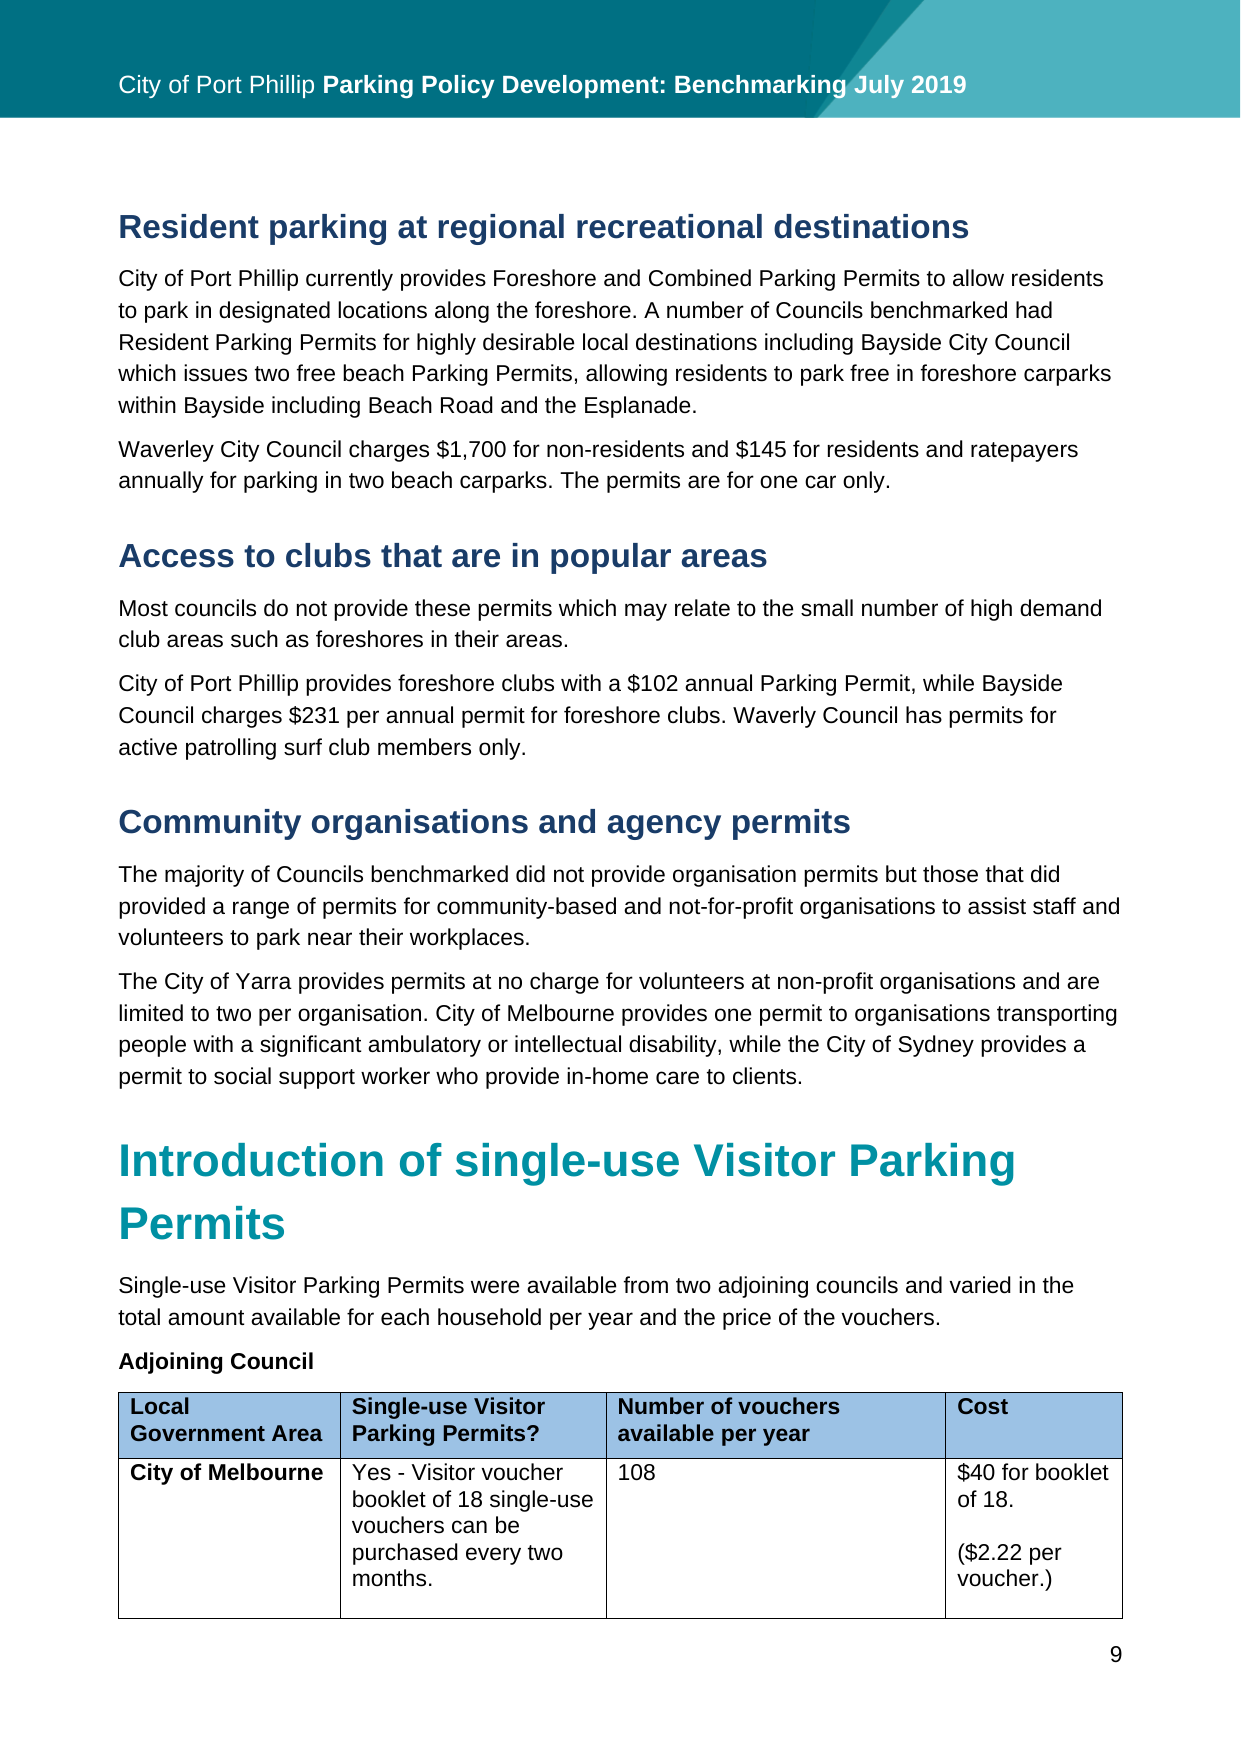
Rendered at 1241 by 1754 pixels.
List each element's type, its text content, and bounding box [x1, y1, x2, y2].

text Single-use Visitor Parking Permits were available from two adjoining councils and varied in the total amount available for each household per year and the price of the vouchers. [118, 1272, 1122, 1330]
text City of Port Phillip provides foreshore clubs with a $102 annual Parking Permit, while Bayside Council charges $231 per annual permit for foreshore clubs. Waverly Council has permits for active patrolling surf club members only. [118, 670, 1122, 760]
picture [0, 0, 1241, 119]
subtitle Introduction of single-use Visitor Parking Permits [118, 1133, 1122, 1249]
text Most councils do not provide these permits which may relate to the small number of high demand club areas such as foreshores in their areas. [118, 595, 1122, 653]
text Waverley City Council charges $1,700 for non-residents and $145 for residents and ratepayers annually for parking in two beach carparks. The permits are for one car only. [118, 436, 1122, 493]
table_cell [341, 1459, 606, 1617]
text The majority of Councils benchmarked did not provide organisation permits but those that did provided a range of permits for community-based and not-for-profit organisations to assist staff and volunteers to park near their workplaces. [118, 861, 1122, 951]
table_cell 108 [607, 1459, 945, 1617]
subtitle Access to clubs that are in popular areas [118, 536, 1122, 575]
text The City of Yarra provides permits at no charge for volunteers at non-profit organisations and are limited to two per organisation. City of Melbourne provides one permit to organisations transporting people with a significant ambulatory or intellectual disability, while the City of Sydney provides a permit to social support worker who provide in-home care to clients. [118, 968, 1122, 1089]
subtitle Resident parking at regional recreational destinations [118, 207, 1122, 245]
subtitle Community organisations and agency permits [118, 803, 1122, 841]
table_cell City of Melbourne [119, 1459, 340, 1617]
table_header Local Government Area [119, 1393, 340, 1458]
text City of Port Phillip currently provides Foreshore and Combined Parking Permits to allow residents to park in designated locations along the foreshore. A number of Councils benchmarked had Resident Parking Permits for highly desirable local destinations including Bayside City Council which issues two free beach Parking Permits, allowing residents to park free in foreshore carparks within Bayside including Beach Road and the Esplanade. [118, 265, 1122, 418]
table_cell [946, 1459, 1122, 1617]
table_header Single-use Visitor Parking Permits? [341, 1393, 606, 1458]
text Adjoining Council [118, 1348, 1122, 1374]
table_header Cost [946, 1393, 1122, 1458]
table_header Number of vouchers available per year [607, 1393, 945, 1458]
